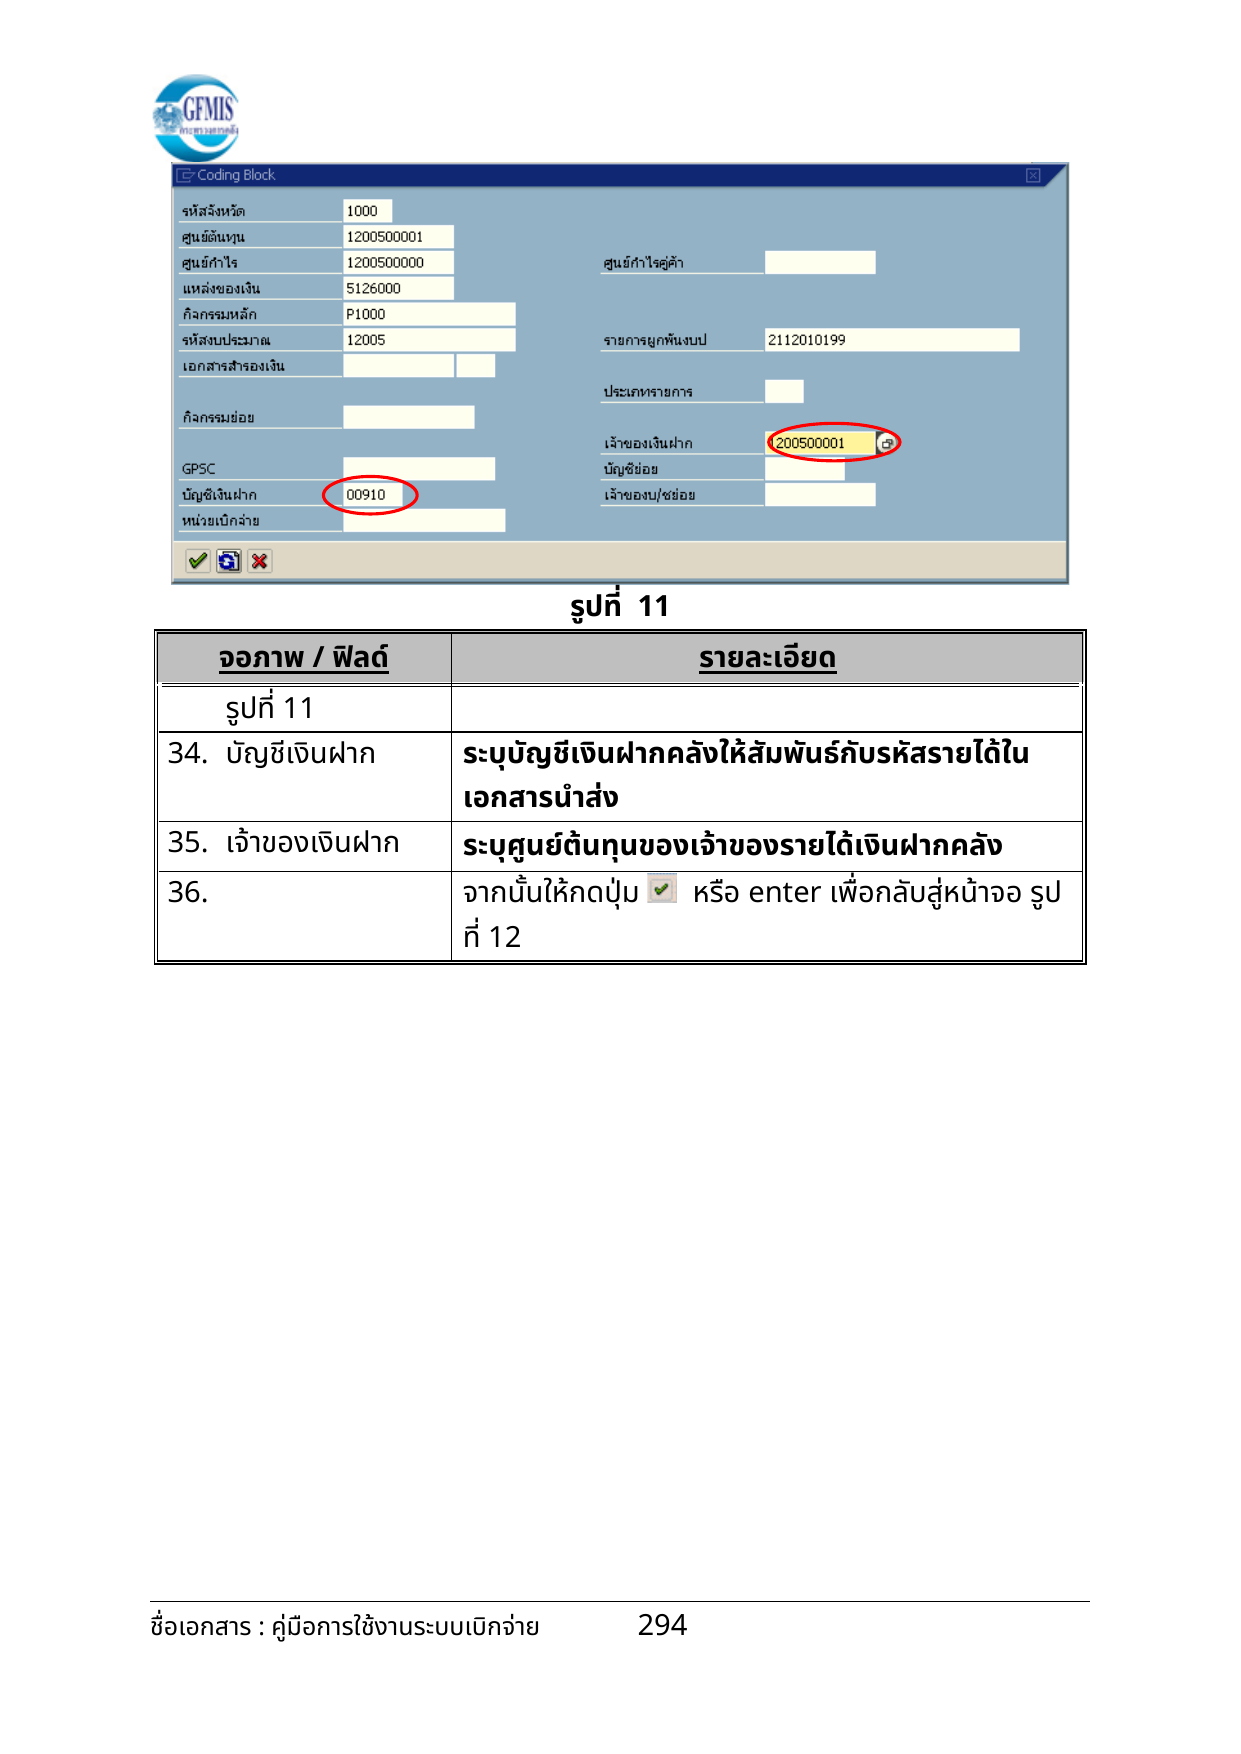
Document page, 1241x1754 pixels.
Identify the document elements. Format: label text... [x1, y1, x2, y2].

table_cell [158, 822, 214, 871]
table_cell บัญชีเงินฝาก [214, 733, 451, 821]
table_cell [156, 683, 214, 731]
table_header จอภาพ / ฟิลด์ [158, 634, 451, 682]
table_cell จากนั้นให้กดปุ่ม หรือ enter เพื่อกลับสู่หน้าจอ รูปที่ 12 [452, 872, 1082, 960]
table_cell รูปที่ 11 [214, 687, 451, 731]
text รูปที่ 11 [150, 585, 1090, 629]
picture [150, 73, 1070, 585]
table_cell [158, 872, 214, 960]
table_header รายละเอียด [452, 634, 1082, 682]
table_cell เจ้าของเงินฝาก [214, 822, 451, 871]
table_cell [452, 683, 1084, 731]
table_cell ระบุบัญชีเงินฝากคลังให้สัมพันธ์กับรหัสรายได้ในเอกสารนำส่ง [452, 733, 1082, 821]
table_cell [214, 872, 451, 960]
picture [647, 873, 677, 903]
table_cell [158, 732, 214, 821]
table_cell ระบุศูนย์ต้นทุนของเจ้าของรายได้เงินฝากคลัง [452, 822, 1082, 871]
